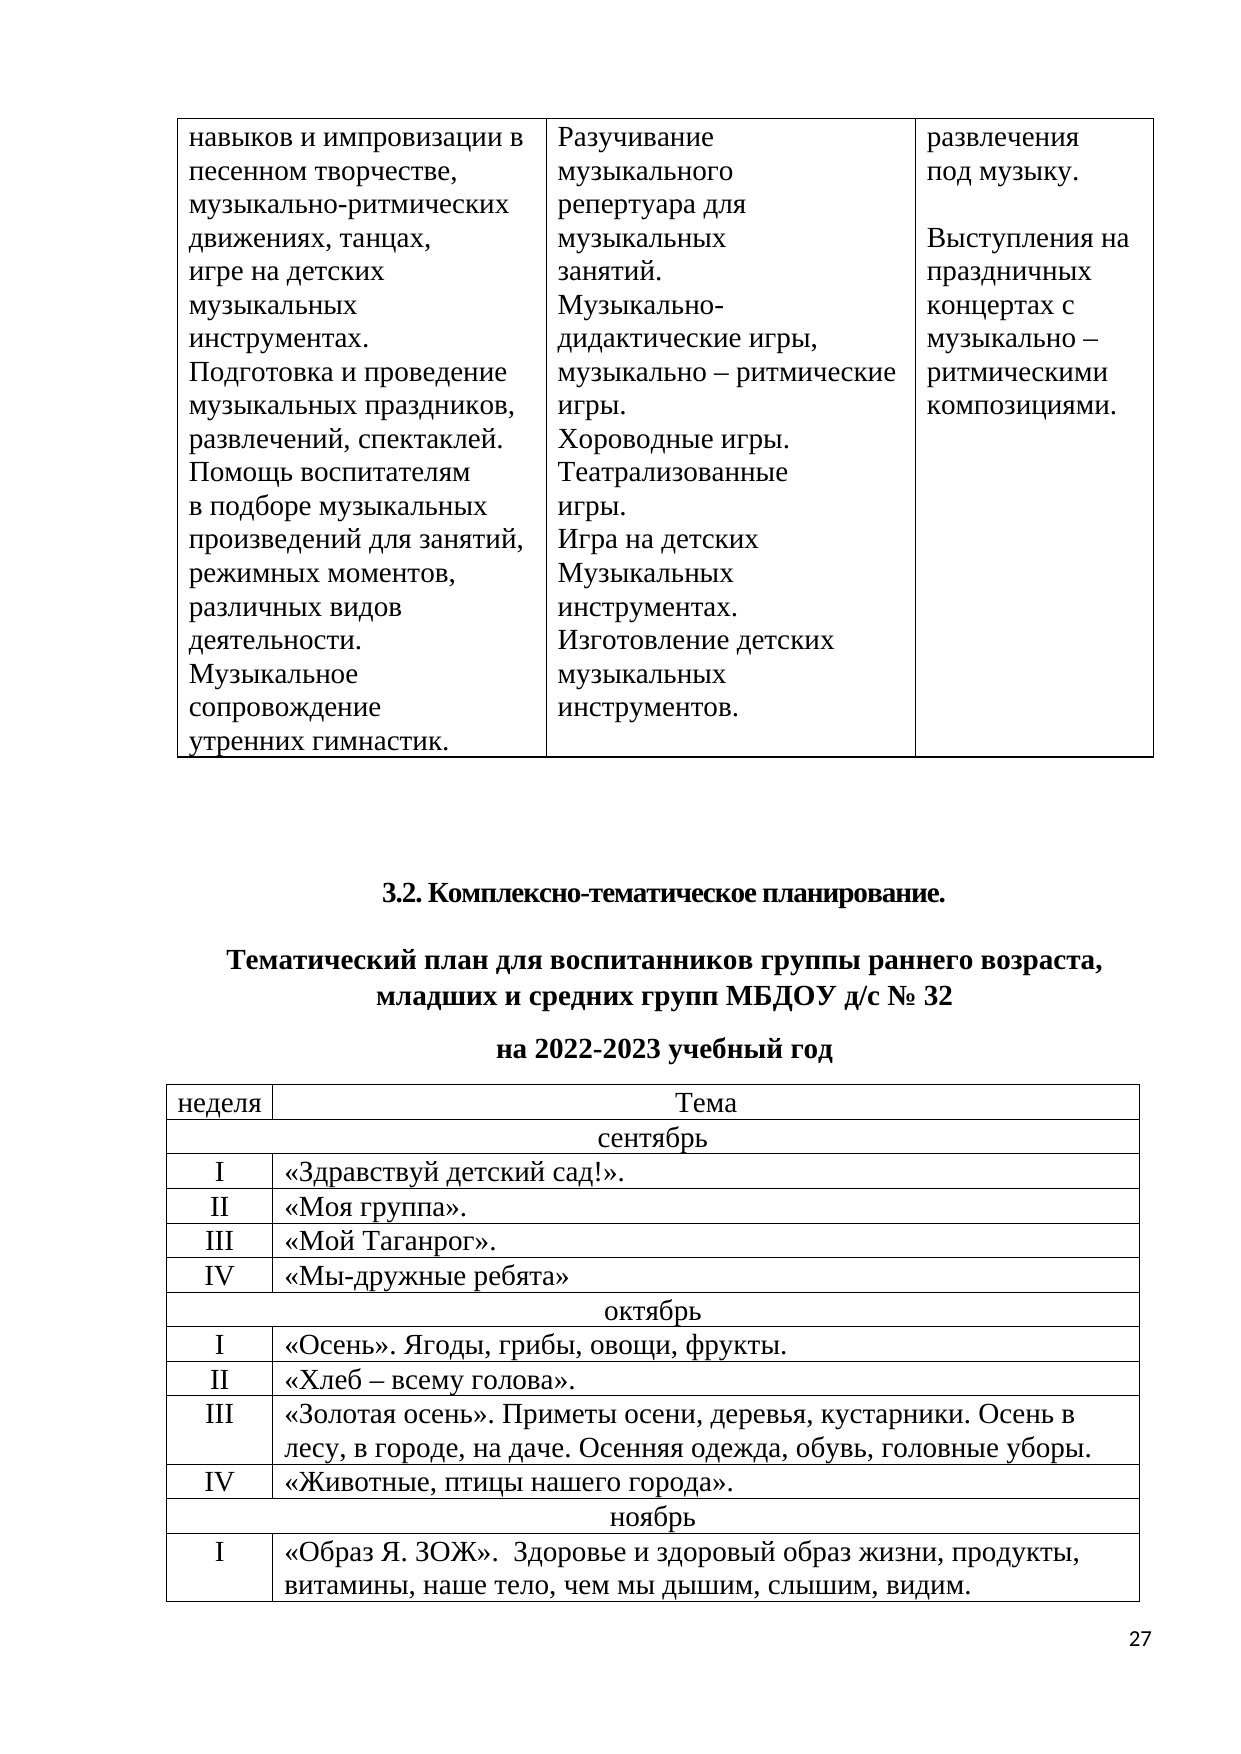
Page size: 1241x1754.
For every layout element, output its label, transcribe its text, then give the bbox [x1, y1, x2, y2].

table_cell III [167, 1396, 272, 1463]
table_cell «Здравствуй детский сад!». [273, 1154, 1139, 1188]
table_cell «Образ Я. ЗОЖ». Здоровье и здоровый образ жизни, продукты, витамины, наше тело, чем мы дышим, слышим, видим. [273, 1534, 1139, 1601]
text Тематический план для воспитанников группы раннего возраста, младших и средних групп МБДОУ д/с № 32 [177, 942, 1152, 1012]
table_header неделя [167, 1085, 272, 1119]
table_cell сентябрь [167, 1120, 1139, 1153]
table_cell II [167, 1362, 272, 1395]
table_cell IV [167, 1258, 272, 1292]
table_cell «Мы-дружные ребята» [273, 1258, 1139, 1292]
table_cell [916, 119, 1153, 756]
table_cell «Животные, птицы нашего города». [273, 1465, 1139, 1498]
table_cell I [167, 1154, 272, 1188]
table_cell II [167, 1189, 272, 1222]
table_header Тема [273, 1085, 1139, 1119]
table_cell ноябрь [167, 1499, 1139, 1533]
text 3.2. Комплексно-тематическое планирование. [177, 876, 1152, 909]
table_cell IV [167, 1465, 272, 1498]
table_cell I [167, 1327, 272, 1361]
table_cell III [167, 1224, 272, 1257]
text на 2022-2023 учебный год [177, 1031, 1152, 1065]
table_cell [547, 119, 915, 756]
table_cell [178, 119, 546, 756]
table_cell I [167, 1534, 272, 1601]
table_cell октябрь [167, 1293, 1139, 1326]
table_cell «Моя группа». [273, 1189, 1139, 1222]
table_cell «Мой Таганрог». [273, 1224, 1139, 1257]
table_cell «Осень». Ягоды, грибы, овощи, фрукты. [273, 1327, 1139, 1361]
table_cell «Золотая осень». Приметы осени, деревья, кустарники. Осень в лесу, в городе, на даче. Осенняя одежда, обувь, головные уборы. [273, 1396, 1139, 1463]
table_cell «Хлеб – всему голова». [273, 1362, 1139, 1395]
